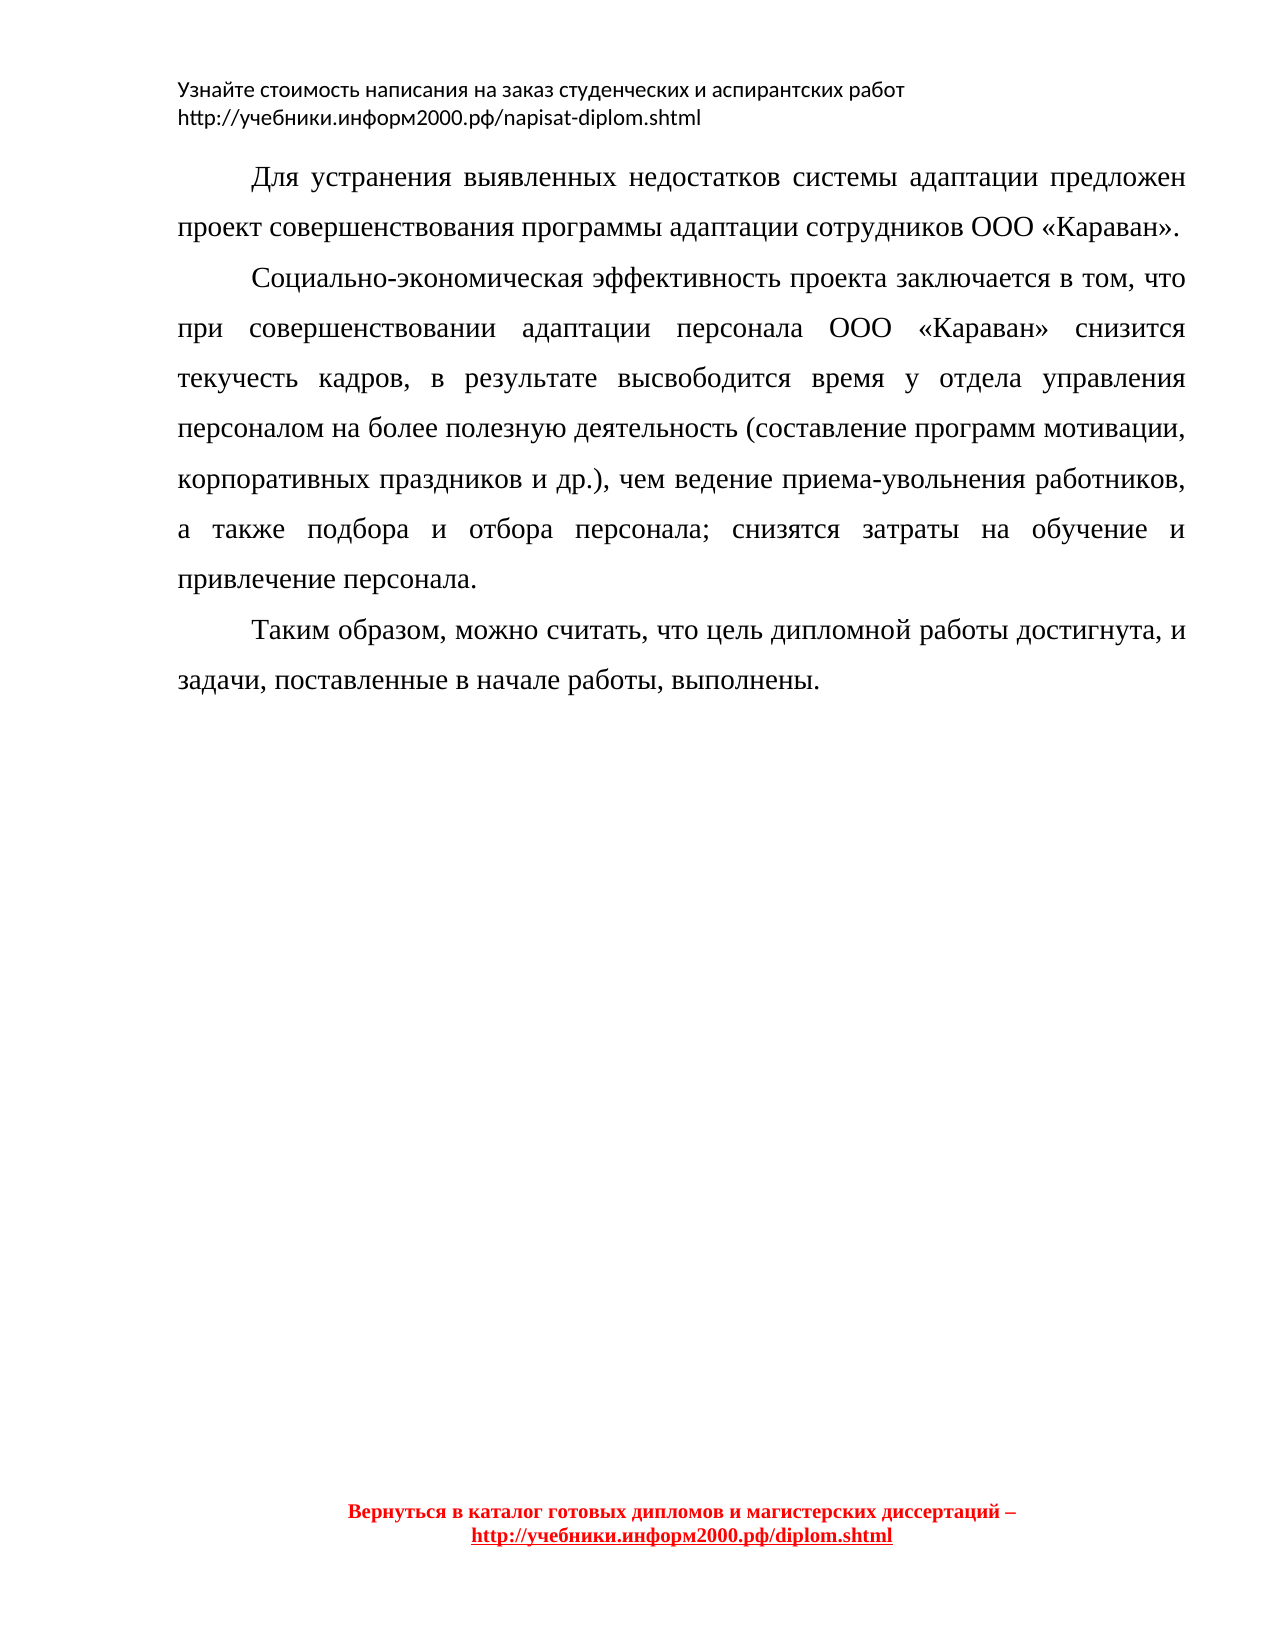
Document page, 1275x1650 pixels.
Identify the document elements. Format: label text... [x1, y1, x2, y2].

text Для устранения выявленных недостатков системы адаптации предложен проект совершенствования программы адаптации сотрудников ООО «Караван». [177, 159, 1186, 243]
text Таким образом, можно считать, что цель дипломной работы достигнута, и задачи, поставленные в начале работы, выполнены. [177, 612, 1186, 696]
text Социально-экономическая эффективность проекта заключается в том, что при совершенствовании адаптации персонала ООО «Караван» снизится текучесть кадров, в результате высвободится время у отдела управления персоналом на более полезную деятельность (составление программ мотивации, корпоративных праздников и др.), чем ведение приема-увольнения работников, а также подбора и отбора персонала; снизятся затраты на обучение и привлечение персонала. [177, 260, 1186, 595]
